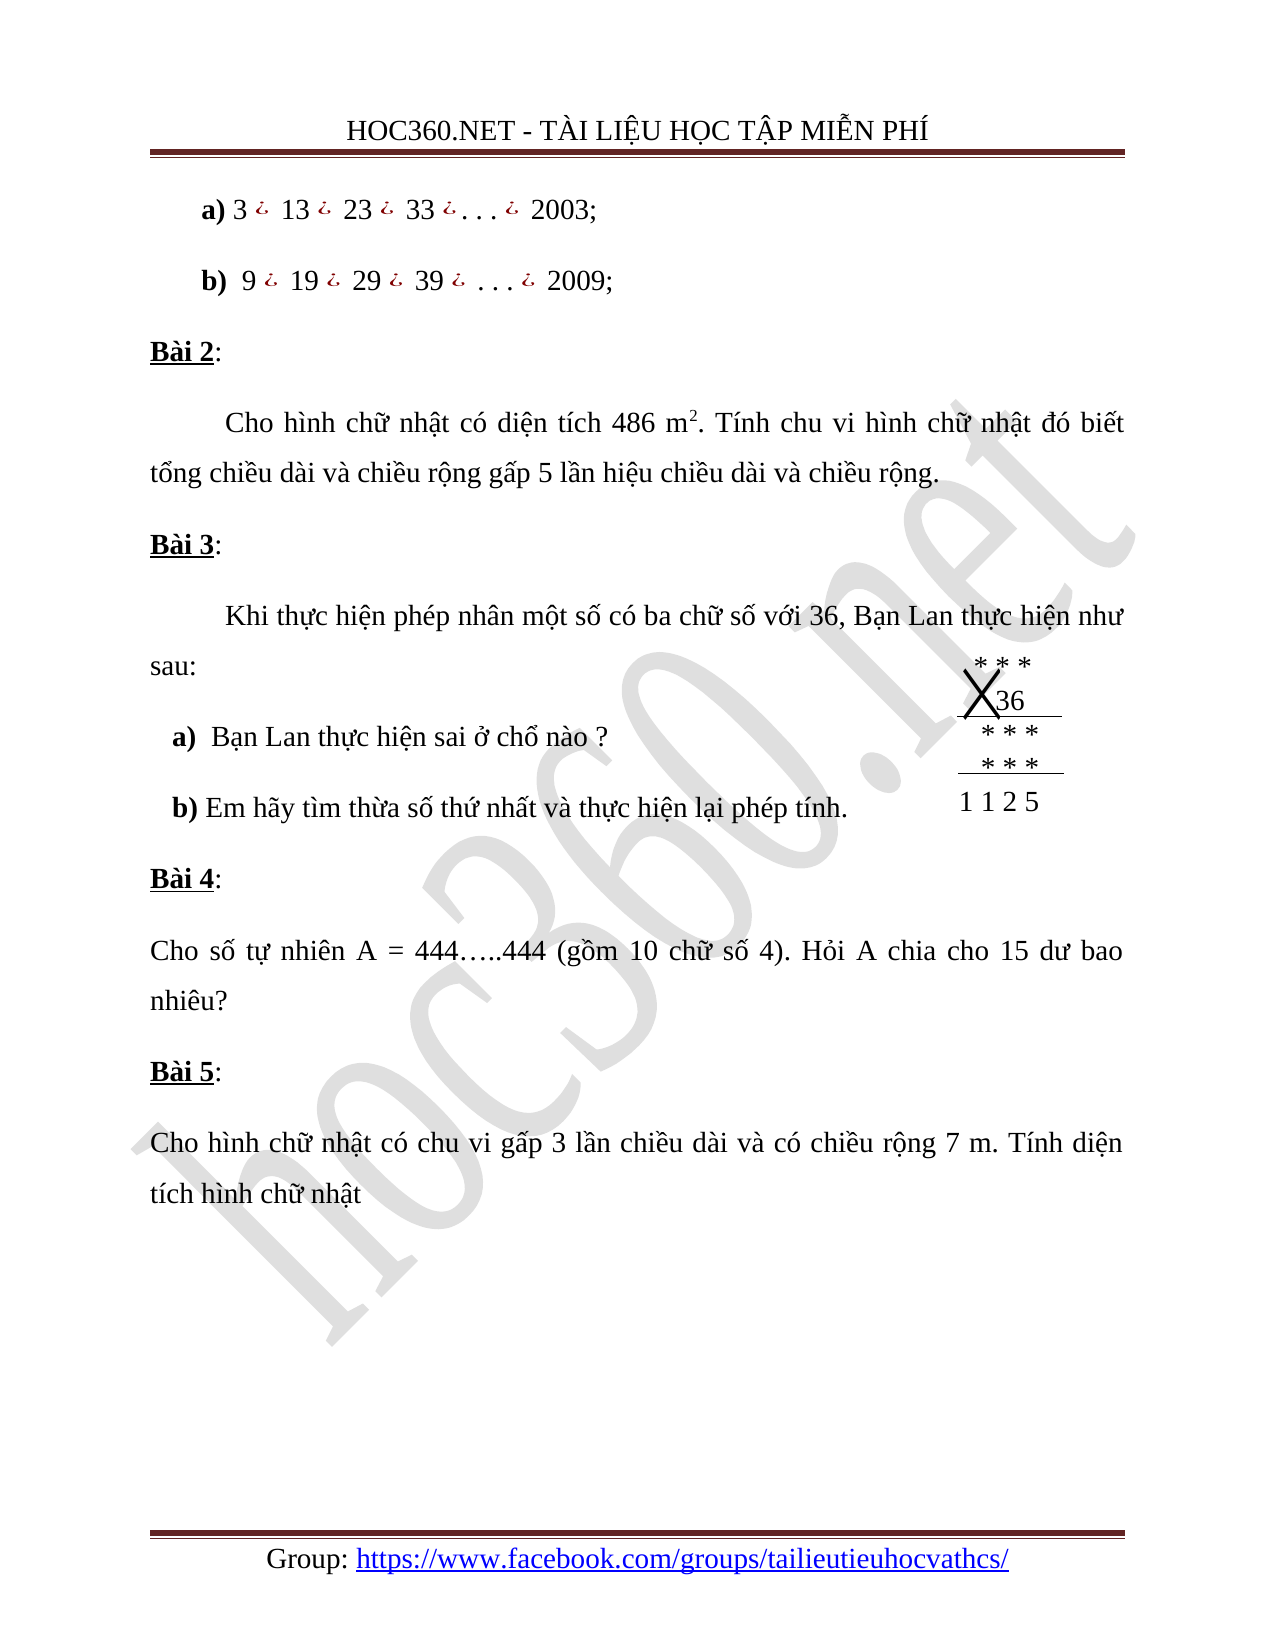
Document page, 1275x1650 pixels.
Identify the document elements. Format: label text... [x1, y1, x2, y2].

text Bài 3: [150, 527, 1125, 560]
text Cho hình chữ nhật có chu vi gấp 3 lần chiều dài và có chiều rộng 7 m. Tính diện tích hình chữ nhật [150, 1125, 1125, 1209]
text Cho hình chữ nhật có diện tích 486 m2. Tính chu vi hình chữ nhật đó biết tổng chiều dài và chiều rộng gấp 5 lần hiệu chiều dài và chiều rộng. [150, 405, 1125, 489]
text Bài 2: [150, 334, 1125, 368]
text Bài 5: [150, 1054, 1125, 1088]
text Khi thực hiện phép nhân một số có ba chữ số với 36, Bạn Lan thực hiện như sau: [150, 598, 1125, 682]
text a) 3 13 23 33 . . . 2003; [150, 192, 1125, 225]
text Bài 4: [150, 862, 1125, 895]
text b) 9 19 29 39 . . . 2009; [150, 263, 1125, 297]
text a) Bạn Lan thực hiện sai ở chổ nào ? [150, 719, 1125, 753]
text b) Em hãy tìm thừa số thứ nhất và thực hiện lại phép tính. [150, 791, 1125, 824]
text Cho số tự nhiên A = 444…..444 (gồm 10 chữ số 4). Hỏi A chia cho 15 dư bao nhiêu? [150, 933, 1125, 1017]
